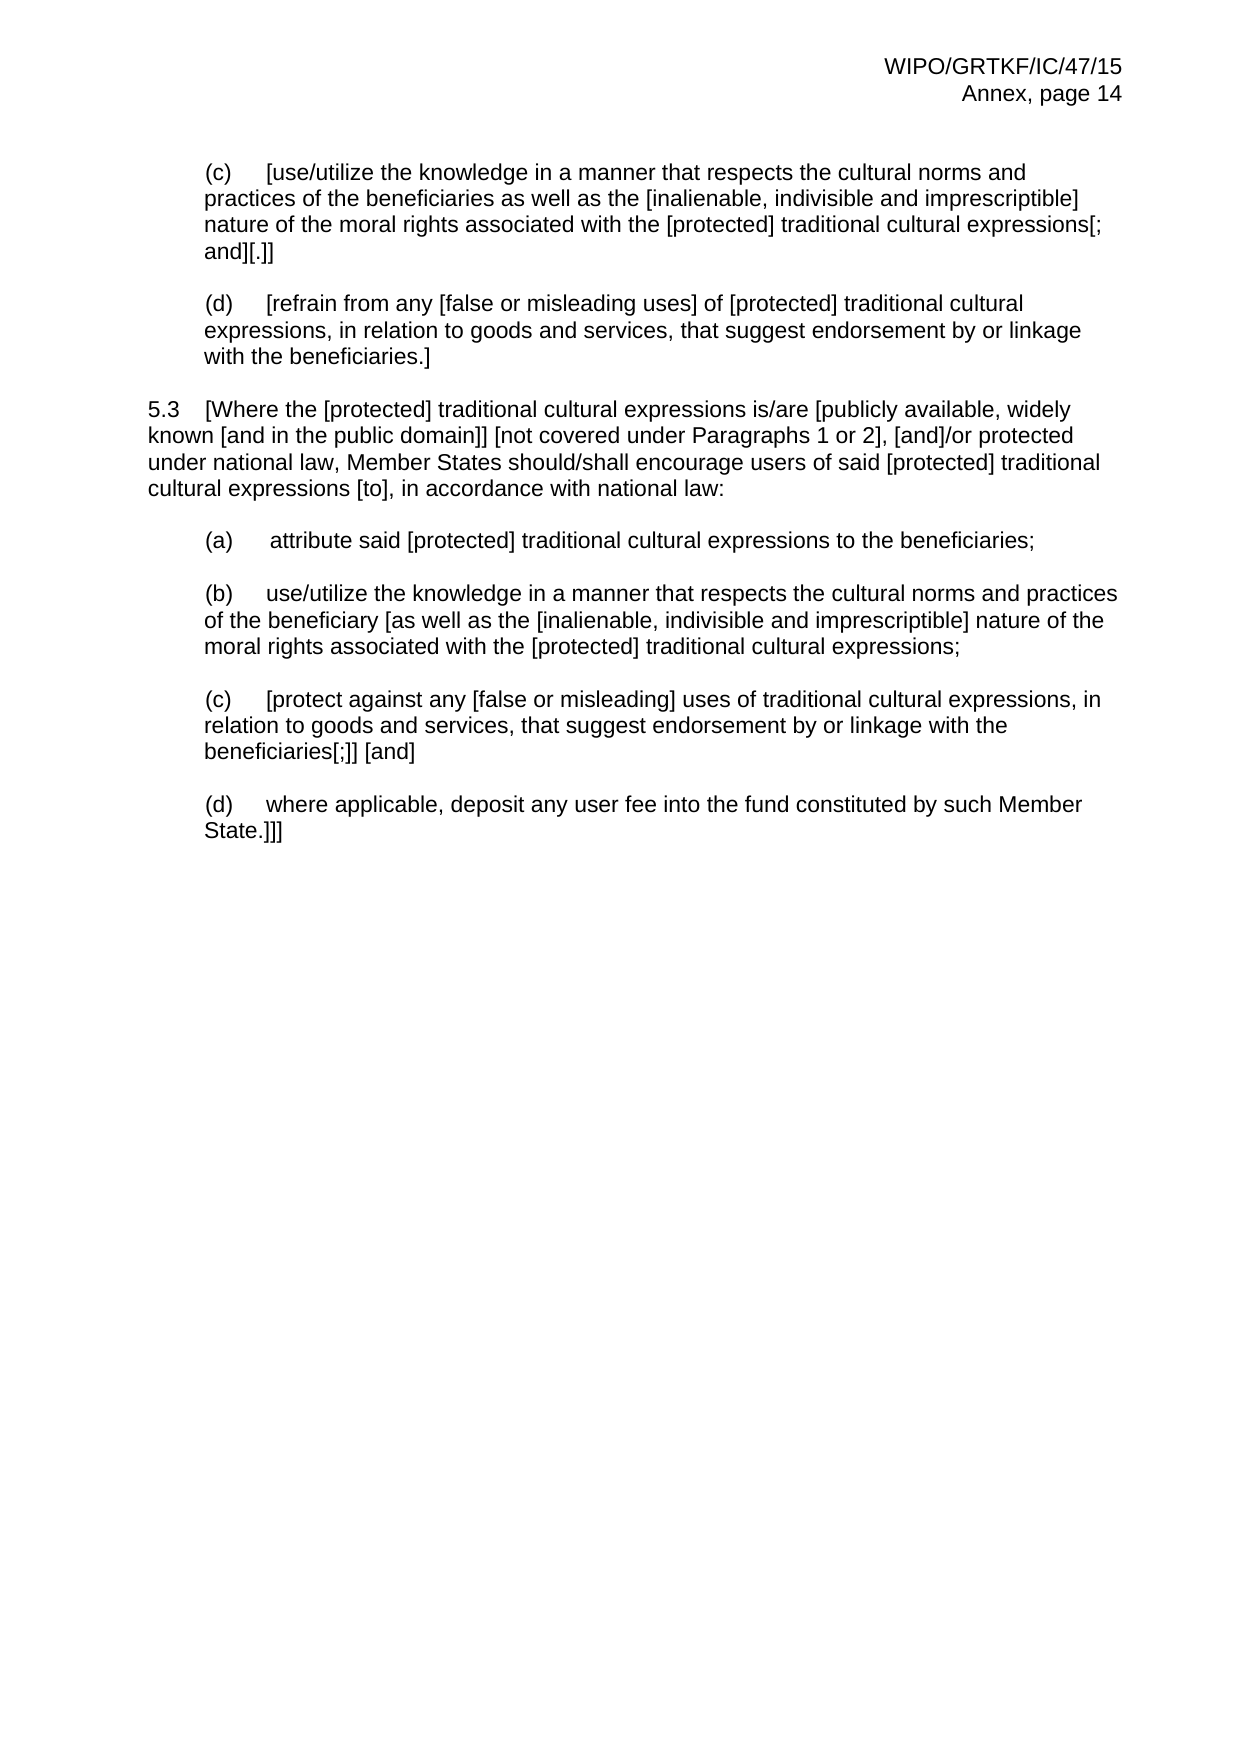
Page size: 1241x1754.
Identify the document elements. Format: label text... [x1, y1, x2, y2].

text (c) [use/utilize the knowledge in a manner that respects the cultural norms and practices of the beneficiaries as well as the [inalienable, indivisible and imprescriptible] nature of the moral rights associated with the [protected] traditional cultural expressions[; and][.]] [204, 158, 1122, 264]
text (a) attribute said [protected] traditional cultural expressions to the beneficiaries; [205, 527, 1122, 554]
text (b) use/utilize the knowledge in a manner that respects the cultural norms and practices of the beneficiary [as well as the [inalienable, indivisible and imprescriptible] nature of the moral rights associated with the [protected] traditional cultural expressions; [204, 580, 1122, 659]
text 5.3 [Where the [protected] traditional cultural expressions is/are [publicly available, widely known [and in the public domain]] [not covered under Paragraphs 1 or 2], [and]/or protected under national law, Member States should/shall encourage users of said [protected] traditional cultural expressions [to], in accordance with national law: [148, 396, 1122, 501]
text (d) where applicable, deposit any user fee into the fund constituted by such Member State.]]] [204, 791, 1122, 844]
text (d) [refrain from any [false or misleading uses] of [protected] traditional cultural expressions, in relation to goods and services, that suggest endorsement by or linkage with the beneficiaries.] [204, 290, 1122, 369]
text (c) [protect against any [false or misleading] uses of traditional cultural expressions, in relation to goods and services, that suggest endorsement by or linkage with the beneficiaries[;]] [and] [204, 686, 1122, 765]
